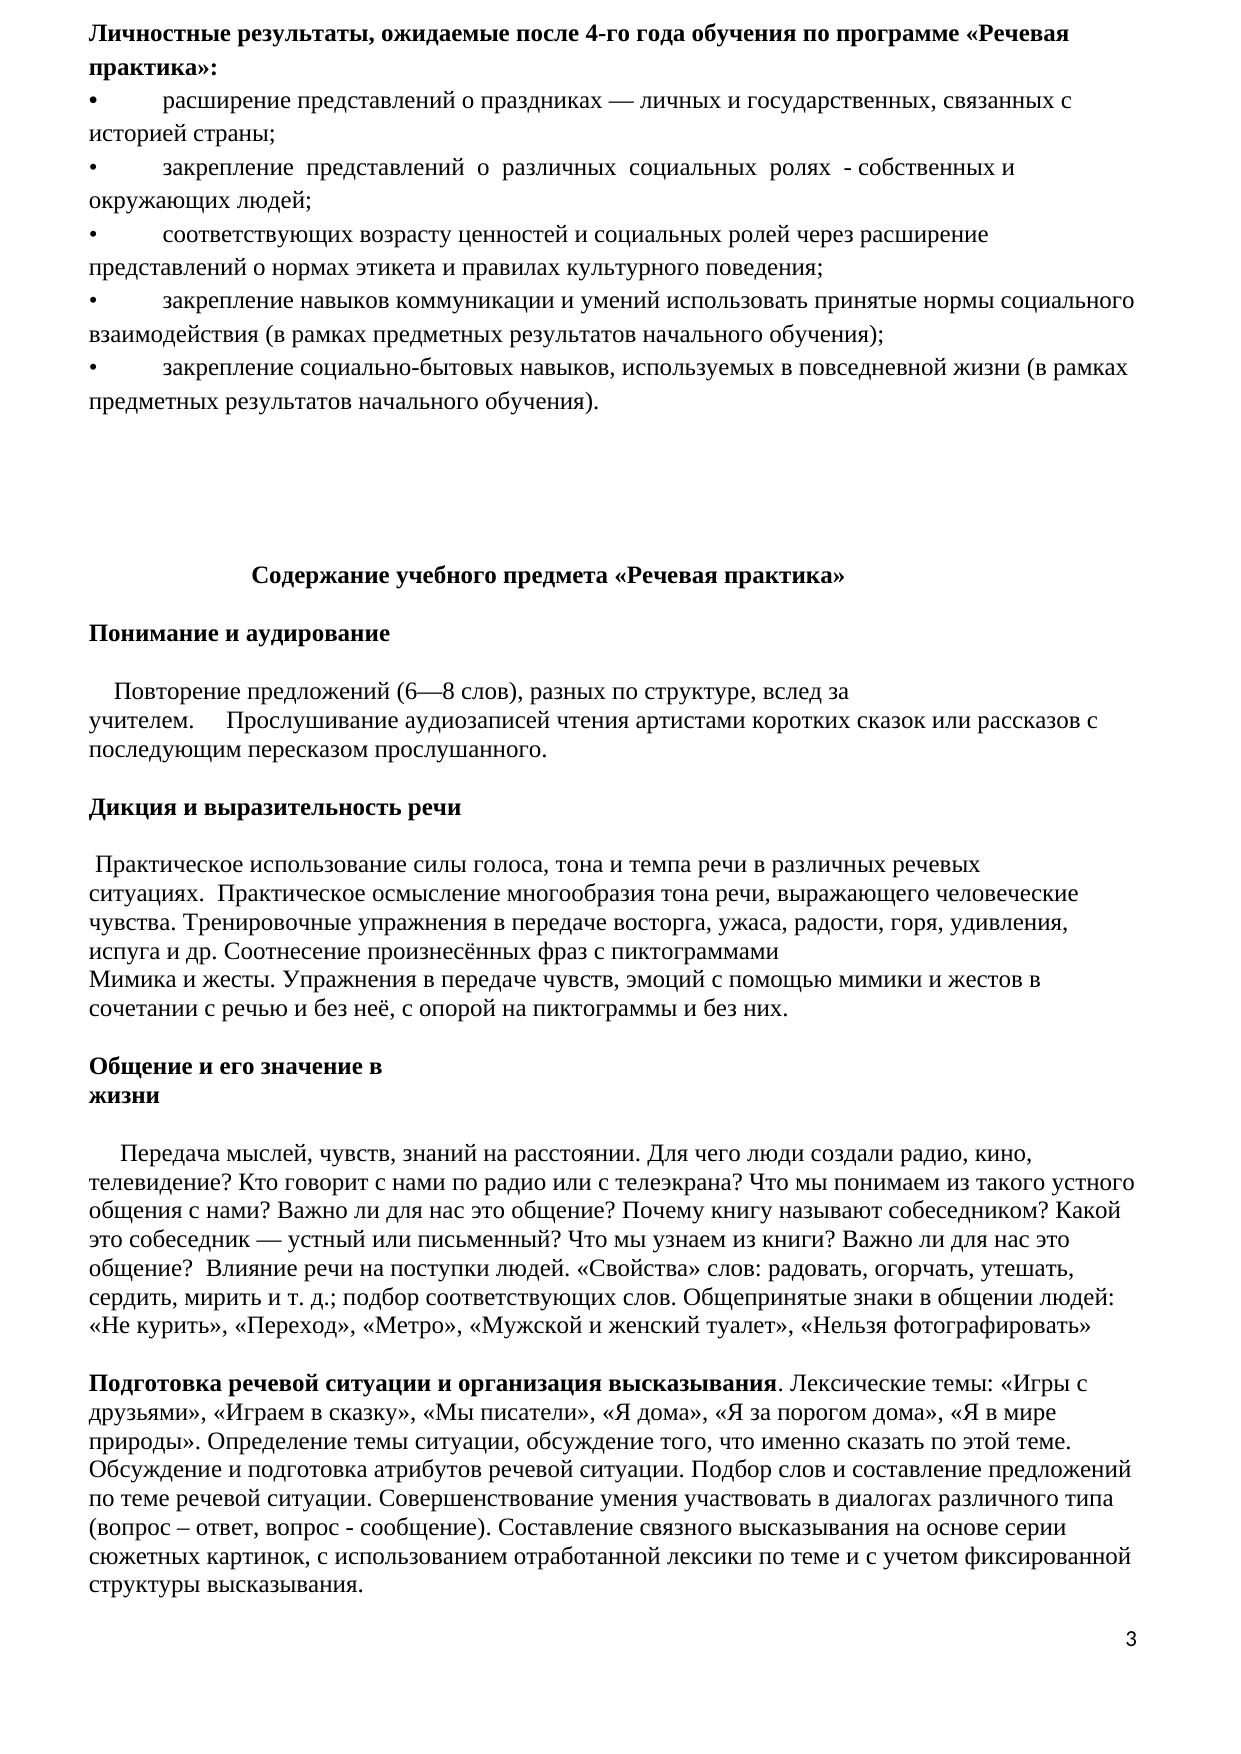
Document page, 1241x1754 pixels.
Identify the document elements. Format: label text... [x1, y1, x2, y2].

text • расширение представлений о праздниках — личных и государственных, связанных с историей страны; [88, 82, 1137, 148]
text Общение и его значение в жизни [88, 1051, 1137, 1109]
text • закрепление навыков коммуникации и умений использовать принятые нормы социального взаимодействия (в рамках предметных результатов начального обучения); [88, 282, 1137, 349]
text • закрепление социально-бытовых навыков, используемых в повседневной жизни (в рамках предметных результатов начального обучения). [88, 349, 1137, 416]
text Практическое использование силы голоса, тона и темпа речи в различных речевых ситуациях. Практическое осмысление многообразия тона речи, выражающего человеческие чувства. Тренировочные упражнения в передаче восторга, ужаса, радости, горя, удивления, испуга и др. Соотнесение произнесённых фраз с пиктограммами Мимика и жесты. Упражнения в передаче чувств, эмоций с помощью мимики и жестов в сочетании с речью и без неё, с опорой на пиктограммы и без них. [88, 849, 1137, 1022]
text Подготовка речевой ситуации и организация высказывания. Лексические темы: «Игры с друзьями», «Играем в сказку», «Мы писатели», «Я дома», «Я за порогом дома», «Я в мире природы». Определение темы ситуации, обсуждение того, что именно сказать по этой теме. Обсуждение и подготовка атрибутов речевой ситуации. Подбор слов и составление предложений по теме речевой ситуации. Совершенствование умения участвовать в диалогах различного типа (вопрос – ответ, вопрос - сообщение). Составление связного высказывания на основе серии сюжетных картинок, с использованием отработанной лексики по теме и с учетом фиксированной структуры высказывания. [88, 1368, 1137, 1598]
text Передача мыслей, чувств, знаний на расстоянии. Для чего люди создали радио, кино, телевидение? Кто говорит с нами по радио или с телеэкрана? Что мы понимаем из такого устного общения с нами? Важно ли для нас это общение? Почему книгу называют собеседником? Какой это собеседник — устный или письменный? Что мы узнаем из книги? Важно ли для нас это общение? Влияние речи на поступки людей. «Свойства» слов: радовать, огорчать, утешать, сердить, мирить и т. д.; подбор соответствующих слов. Общепринятые знаки в общении людей: «Не курить», «Переход», «Метро», «Мужской и женский туалет», «Нельзя фотографировать» [88, 1138, 1137, 1339]
text Повторение предложений (6—8 слов), разных по структуре, вслед за учителем. Прослушивание аудиозаписей чтения артистами коротких сказок или рассказов с последующим пересказом прослушанного. [88, 676, 1137, 762]
text Понимание и аудирование [88, 618, 1137, 647]
text • закрепление представлений о различных социальных ролях - собственных и окружающих людей; [88, 148, 1137, 215]
text • соответствующих возрасту ценностей и социальных ролей через расширение представлений о нормах этикета и правилах культурного поведения; [88, 215, 1137, 282]
text Содержание учебного предмета «Речевая практика» [88, 560, 1137, 589]
text Личностные результаты, ожидаемые после 4-го года обучения по программе «Речевая практика»: [88, 15, 1137, 82]
text Дикция и выразительность речи [88, 792, 1137, 820]
